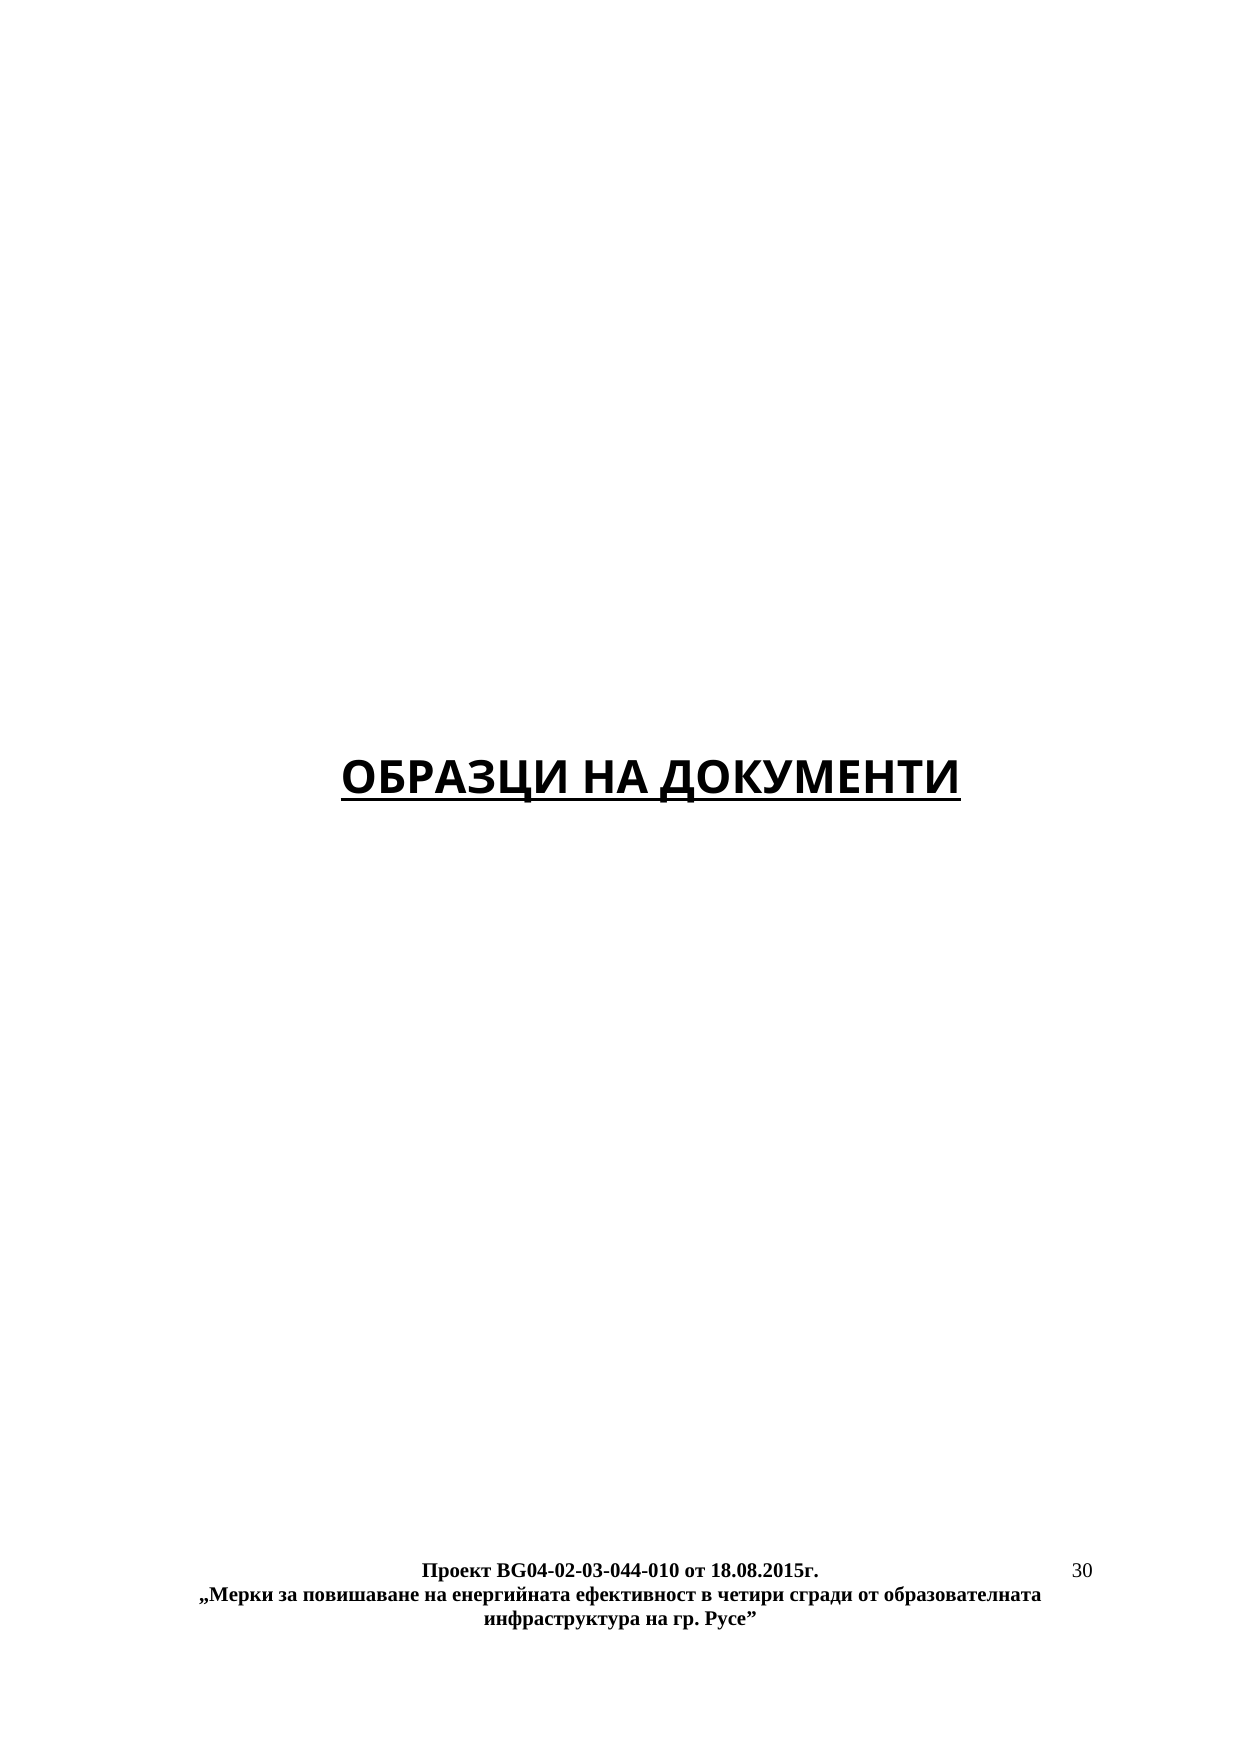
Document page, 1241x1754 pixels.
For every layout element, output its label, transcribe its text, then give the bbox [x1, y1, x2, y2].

subtitle ОБРАЗЦИ НА ДОКУМЕНТИ [148, 745, 1079, 807]
